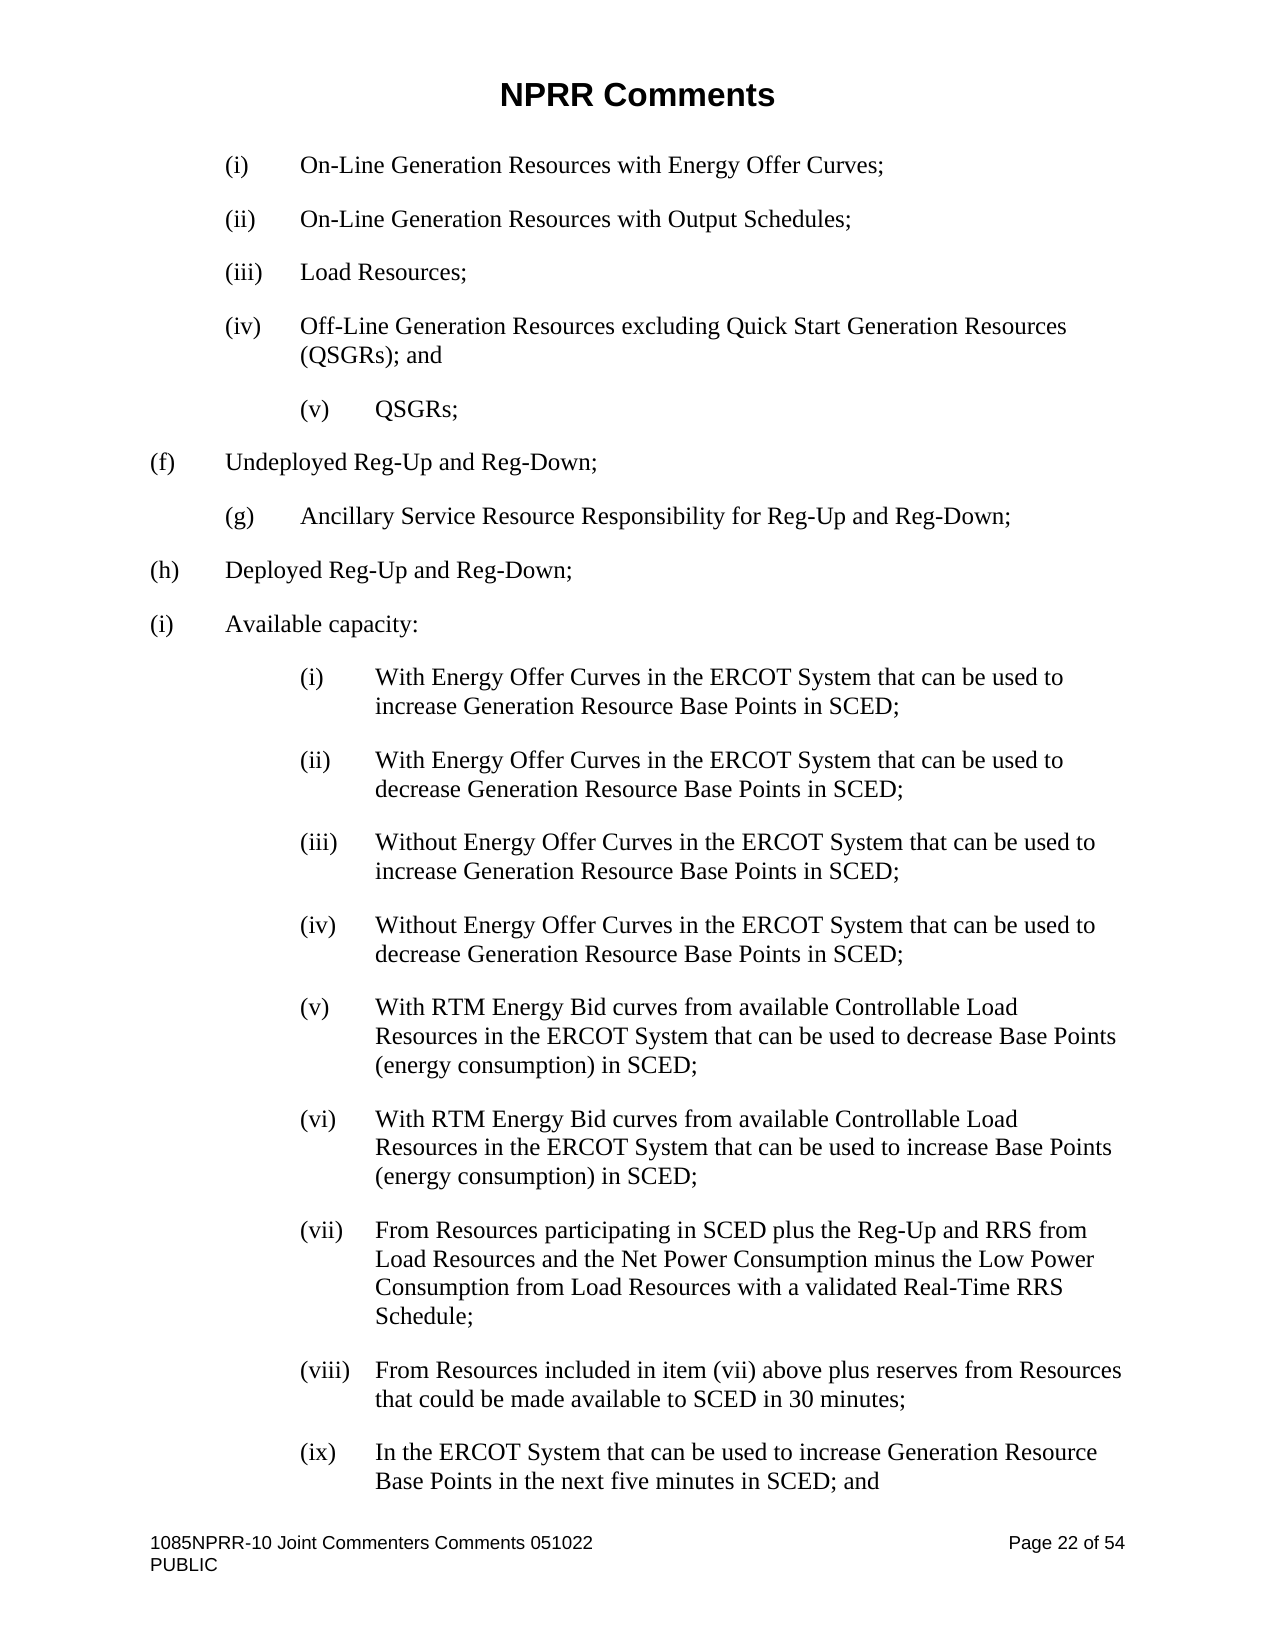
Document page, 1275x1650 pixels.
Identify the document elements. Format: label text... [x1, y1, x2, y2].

list (ii) On-Line Generation Resources with Output Schedules; [225, 204, 1125, 232]
list (i) On-Line Generation Resources with Energy Offer Curves; [225, 150, 1125, 179]
list (ii) With Energy Offer Curves in the ERCOT System that can be used to decrease Generation Resource Base Points in SCED; [300, 745, 1125, 802]
list (v) QSGRs; [300, 394, 1125, 422]
list (viii) From Resources included in item (vii) above plus reserves from Resources that could be made available to SCED in 30 minutes; [300, 1355, 1125, 1412]
list (f) Undeployed Reg-Up and Reg-Down; [150, 447, 1125, 476]
list (v) With RTM Energy Bid curves from available Controllable Load Resources in the ERCOT System that can be used to decrease Base Points (energy consumption) in SCED; [300, 992, 1125, 1079]
list (iii) Load Resources; [225, 257, 1125, 286]
list (h) Deployed Reg-Up and Reg-Down; [150, 555, 1125, 584]
list (vii) From Resources participating in SCED plus the Reg-Up and RRS from Load Resources and the Net Power Consumption minus the Low Power Consumption from Load Resources with a validated Real-Time RRS Schedule; [300, 1215, 1125, 1330]
list (i) Available capacity: [150, 609, 1125, 637]
list (ix) In the ERCOT System that can be used to increase Generation Resource Base Points in the next five minutes in SCED; and [300, 1437, 1125, 1495]
list (vi) With RTM Energy Bid curves from available Controllable Load Resources in the ERCOT System that can be used to increase Base Points (energy consumption) in SCED; [300, 1104, 1125, 1190]
list (iv) Off-Line Generation Resources excluding Quick Start Generation Resources (QSGRs); and [225, 311, 1125, 369]
list (g) Ancillary Service Resource Responsibility for Reg-Up and Reg-Down; [225, 501, 1125, 530]
list (iii) Without Energy Offer Curves in the ERCOT System that can be used to increase Generation Resource Base Points in SCED; [300, 827, 1125, 885]
list (iv) Without Energy Offer Curves in the ERCOT System that can be used to decrease Generation Resource Base Points in SCED; [300, 910, 1125, 967]
list (i) With Energy Offer Curves in the ERCOT System that can be used to increase Generation Resource Base Points in SCED; [300, 662, 1125, 720]
